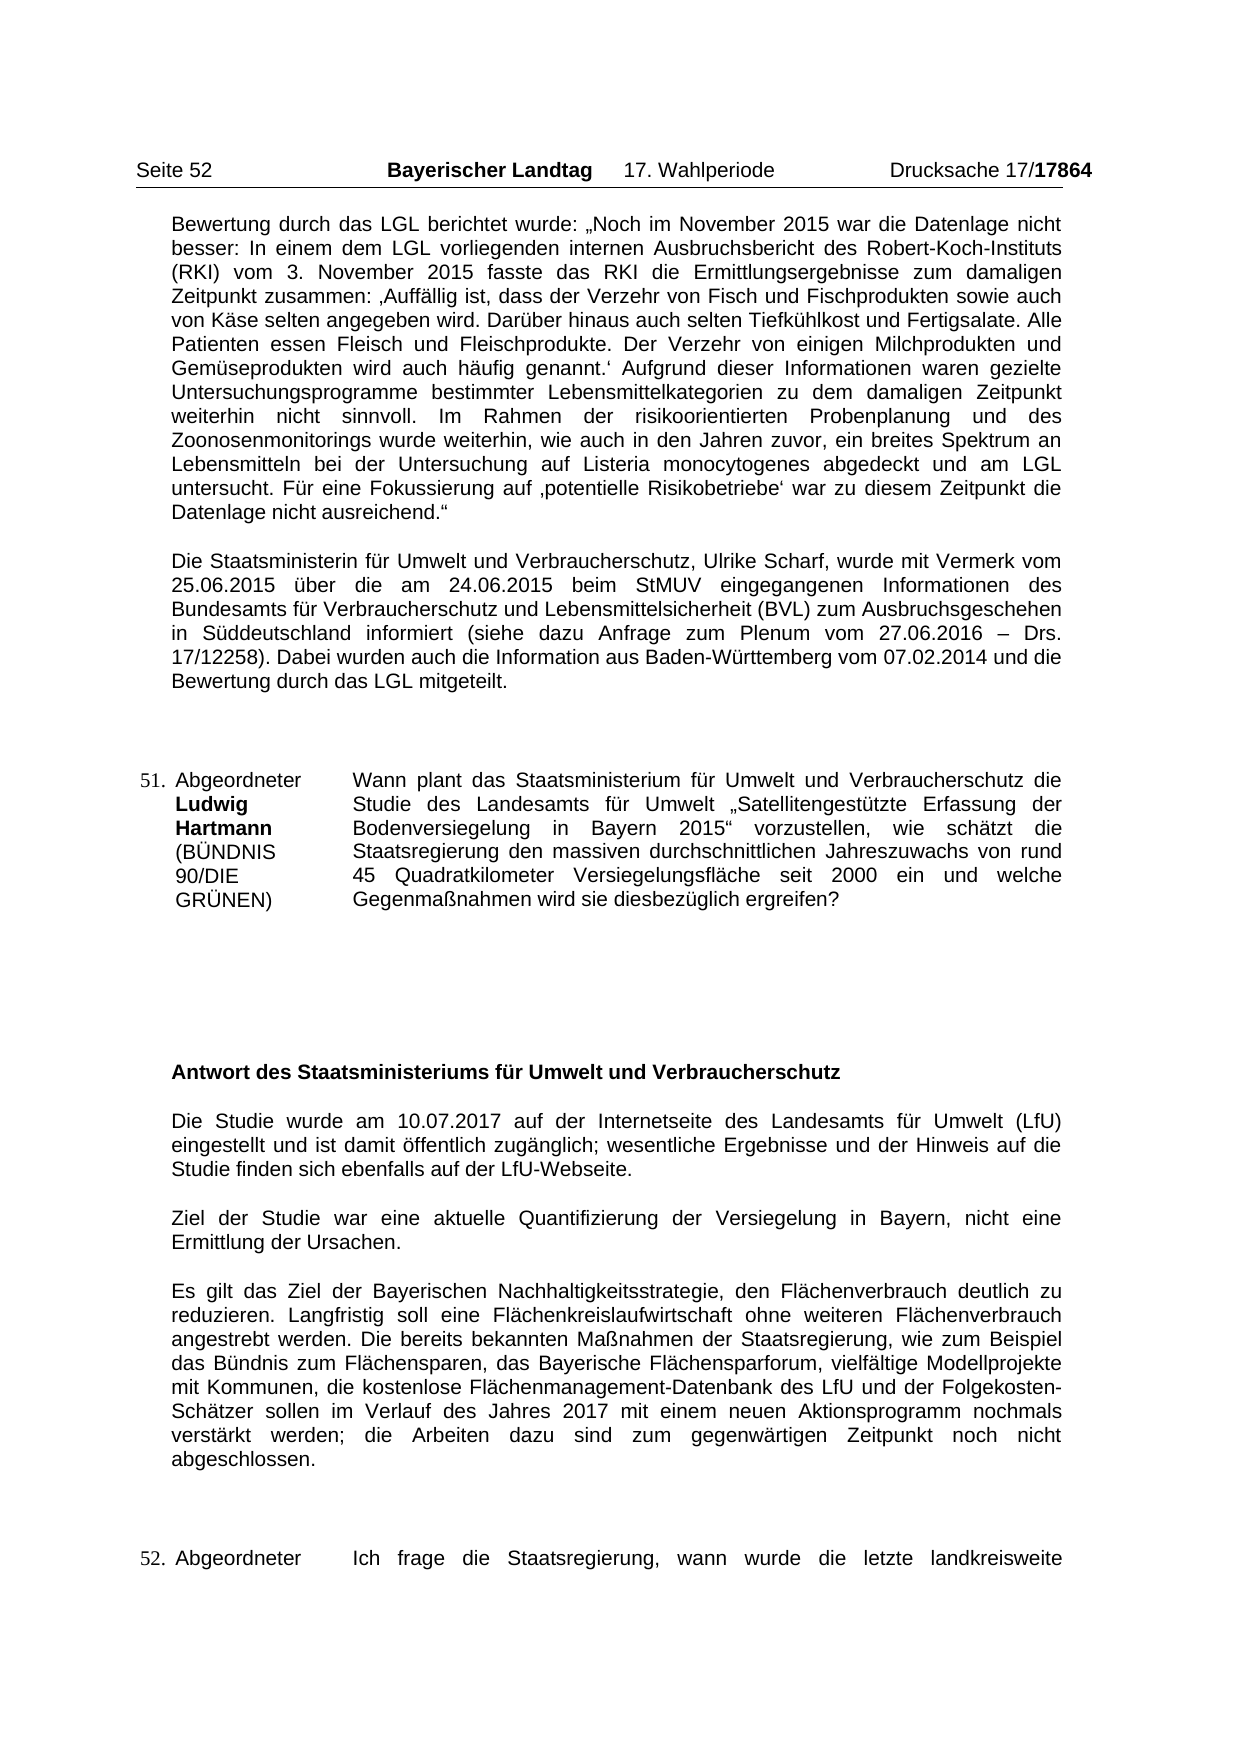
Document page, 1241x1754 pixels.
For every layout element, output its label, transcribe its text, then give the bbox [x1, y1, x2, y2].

table_header Abgeordneter Dr. Christian Magerl (BÜNDNIS 90/DIE GRÜNEN) [129, 1471, 341, 1570]
text Ziel der Studie war eine aktuelle Quantifizierung der Versiegelung in Bayern, nicht eine Ermittlung der Ursachen. [171, 1206, 1063, 1254]
text Es gilt das Ziel der Bayerischen Nachhaltigkeitsstrategie, den Flächenverbrauch deutlich zu reduzieren. Langfristig soll eine Flächenkreislaufwirtschaft ohne weiteren Flächenverbrauch angestrebt werden. Die bereits bekannten Maßnahmen der Staatsregierung, wie zum Beispiel das Bündnis zum Flächensparen, das Bayerische Flächensparforum, vielfältige Modellprojekte mit Kommunen, die kostenlose Flächenmanagement-Datenbank des LfU und der Folgekosten-Schätzer sollen im Verlauf des Jahres 2017 mit einem neuen Aktionsprogramm nochmals verstärkt werden; die Arbeiten dazu sind zum gegenwärtigen Zeitpunkt noch nicht abgeschlossen. [171, 1279, 1063, 1471]
table_header Wann plant das Staatsministerium für Umwelt und Verbraucherschutz die Studie des Landesamts für Umwelt „Satellitengestützte Erfassung der Bodenversiegelung in Bayern 2015“ vorzustellen, wie schätzt die Staatsregierung den massiven durchschnittlichen Jahreszuwachs von rund 45 Quadratkilometer Versiegelungsfläche seit 2000 ein und welche Gegenmaßnahmen wird sie diesbezüglich ergreifen? [341, 693, 1074, 1010]
table_header Abgeordneter Ludwig Hartmann (BÜNDNIS 90/DIE GRÜNEN) [129, 693, 341, 1010]
text Die Studie wurde am 10.07.2017 auf der Internetseite des Landesamts für Umwelt (LfU) eingestellt und ist damit öffentlich zugänglich; wesentliche Ergebnisse und der Hinweis auf die Studie finden sich ebenfalls auf der LfU-Webseite. [171, 1109, 1063, 1181]
text Die Staatsministerin für Umwelt und Verbraucherschutz, Ulrike Scharf, wurde mit Vermerk vom 25.06.2015 über die am 24.06.2015 beim StMUV eingegangenen Informationen des Bundesamts für Verbraucherschutz und Lebensmittelsicherheit (BVL) zum Ausbruchsgeschehen in Süddeutschland informiert (siehe dazu Anfrage zum Plenum vom 27.06.2016 – Drs. 17/12258). Dabei wurden auch die Information aus Baden-Württemberg vom 07.02.2014 und die Bewertung durch das LGL mitgeteilt. [171, 549, 1063, 692]
text Antwort des Staatsministeriums für Umwelt und Verbraucherschutz [171, 1060, 1063, 1084]
